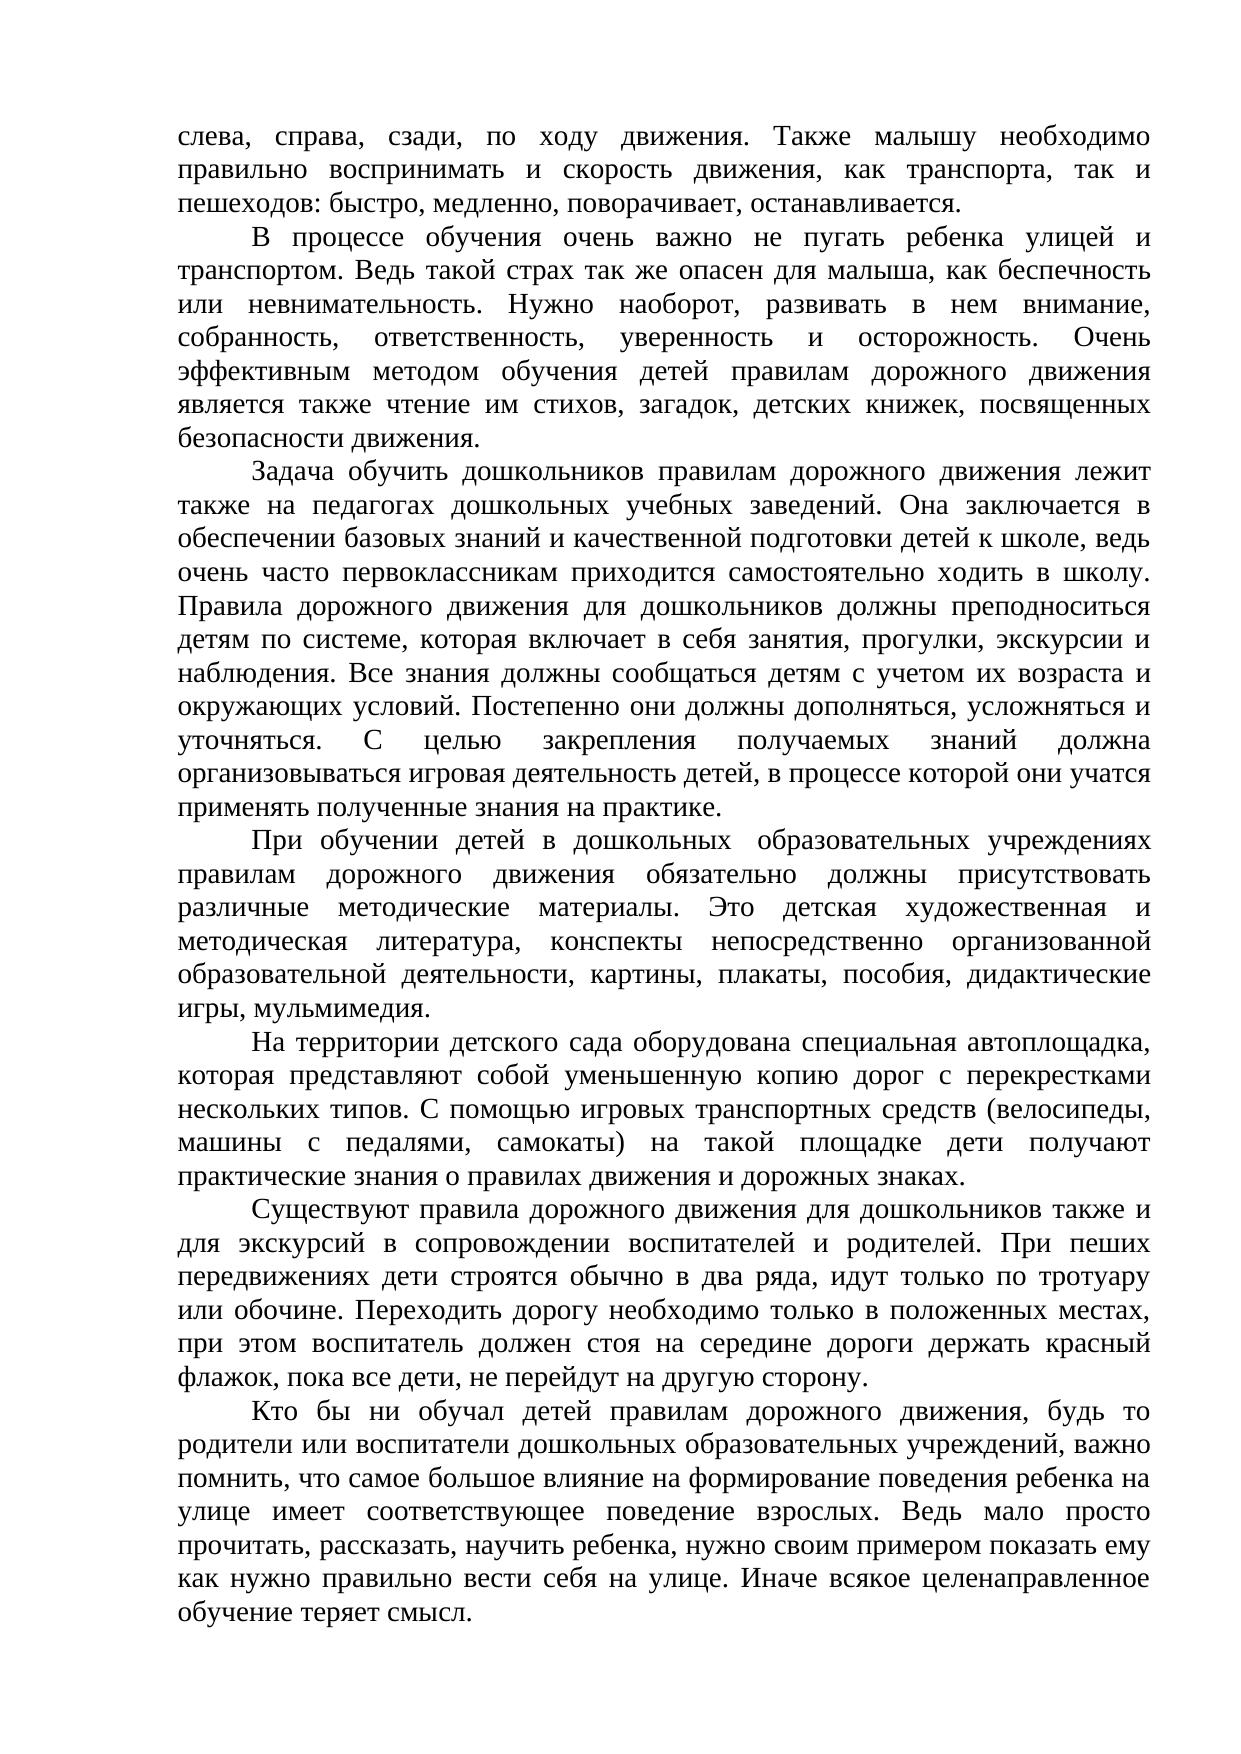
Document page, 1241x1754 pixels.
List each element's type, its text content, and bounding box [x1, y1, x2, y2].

text При обучении детей в дошкольных образовательных учреждениях правилам дорожного движения обязательно должны присутствовать различные методические материалы. Это детская художественная и методическая литература, конспекты непосредственно организованной образовательной деятельности, картины, плакаты, пособия, дидактические игры, мульмимедия. [177, 822, 1152, 1024]
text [177, 118, 1152, 219]
text Существуют правила дорожного движения для дошкольников также и для экскурсий в сопровождении воспитателей и родителей. При пеших передвижениях дети строятся обычно в два ряда, идут только по тротуару или обочине. Переходить дорогу необходимо только в положенных местах, при этом воспитатель должен стоя на середине дороги держать красный флажок, пока все дети, не перейдут на другую сторону. [177, 1191, 1152, 1393]
text В процессе обучения очень важно не пугать ребенка улицей и транспортом. Ведь такой страх так же опасен для малыша, как беспечность или невнимательность. Нужно наоборот, развивать в нем внимание, собранность, ответственность, уверенность и осторожность. Очень эффективным методом обучения детей правилам дорожного движения является также чтение им стихов, загадок, детских книжек, посвященных безопасности движения. [177, 219, 1152, 453]
text На территории детского сада оборудована специальная автоплощадка, которая представляют собой уменьшенную копию дорог с перекрестками нескольких типов. С помощью игровых транспортных средств (велосипеды, машины с педалями, самокаты) на такой площадке дети получают практические знания о правилах движения и дорожных знаках. [177, 1024, 1152, 1191]
text Кто бы ни обучал детей правилам дорожного движения, будь то родители или воспитатели дошкольных образовательных учреждений, важно помнить, что самое большое влияние на формирование поведения ребенка на улице имеет соответствующее поведение взрослых. Ведь мало просто прочитать, рассказать, научить ребенка, нужно своим примером показать ему как нужно правильно вести себя на улице. Иначе всякое целенаправленное обучение теряет смысл. [177, 1393, 1152, 1627]
text Задача обучить дошкольников правилам дорожного движения лежит также на педагогах дошкольных учебных заведений. Она заключается в обеспечении базовых знаний и качественной подготовки детей к школе, ведь очень часто первоклассникам приходится самостоятельно ходить в школу. Правила дорожного движения для дошкольников должны преподноситься детям по системе, которая включает в себя занятия, прогулки, экскурсии и наблюдения. Все знания должны сообщаться детям с учетом их возраста и окружающих условий. Постепенно они должны дополняться, усложняться и уточняться. С целью закрепления получаемых знаний должна организовываться игровая деятельность детей, в процессе которой они учатся применять полученные знания на практике. [177, 453, 1152, 822]
